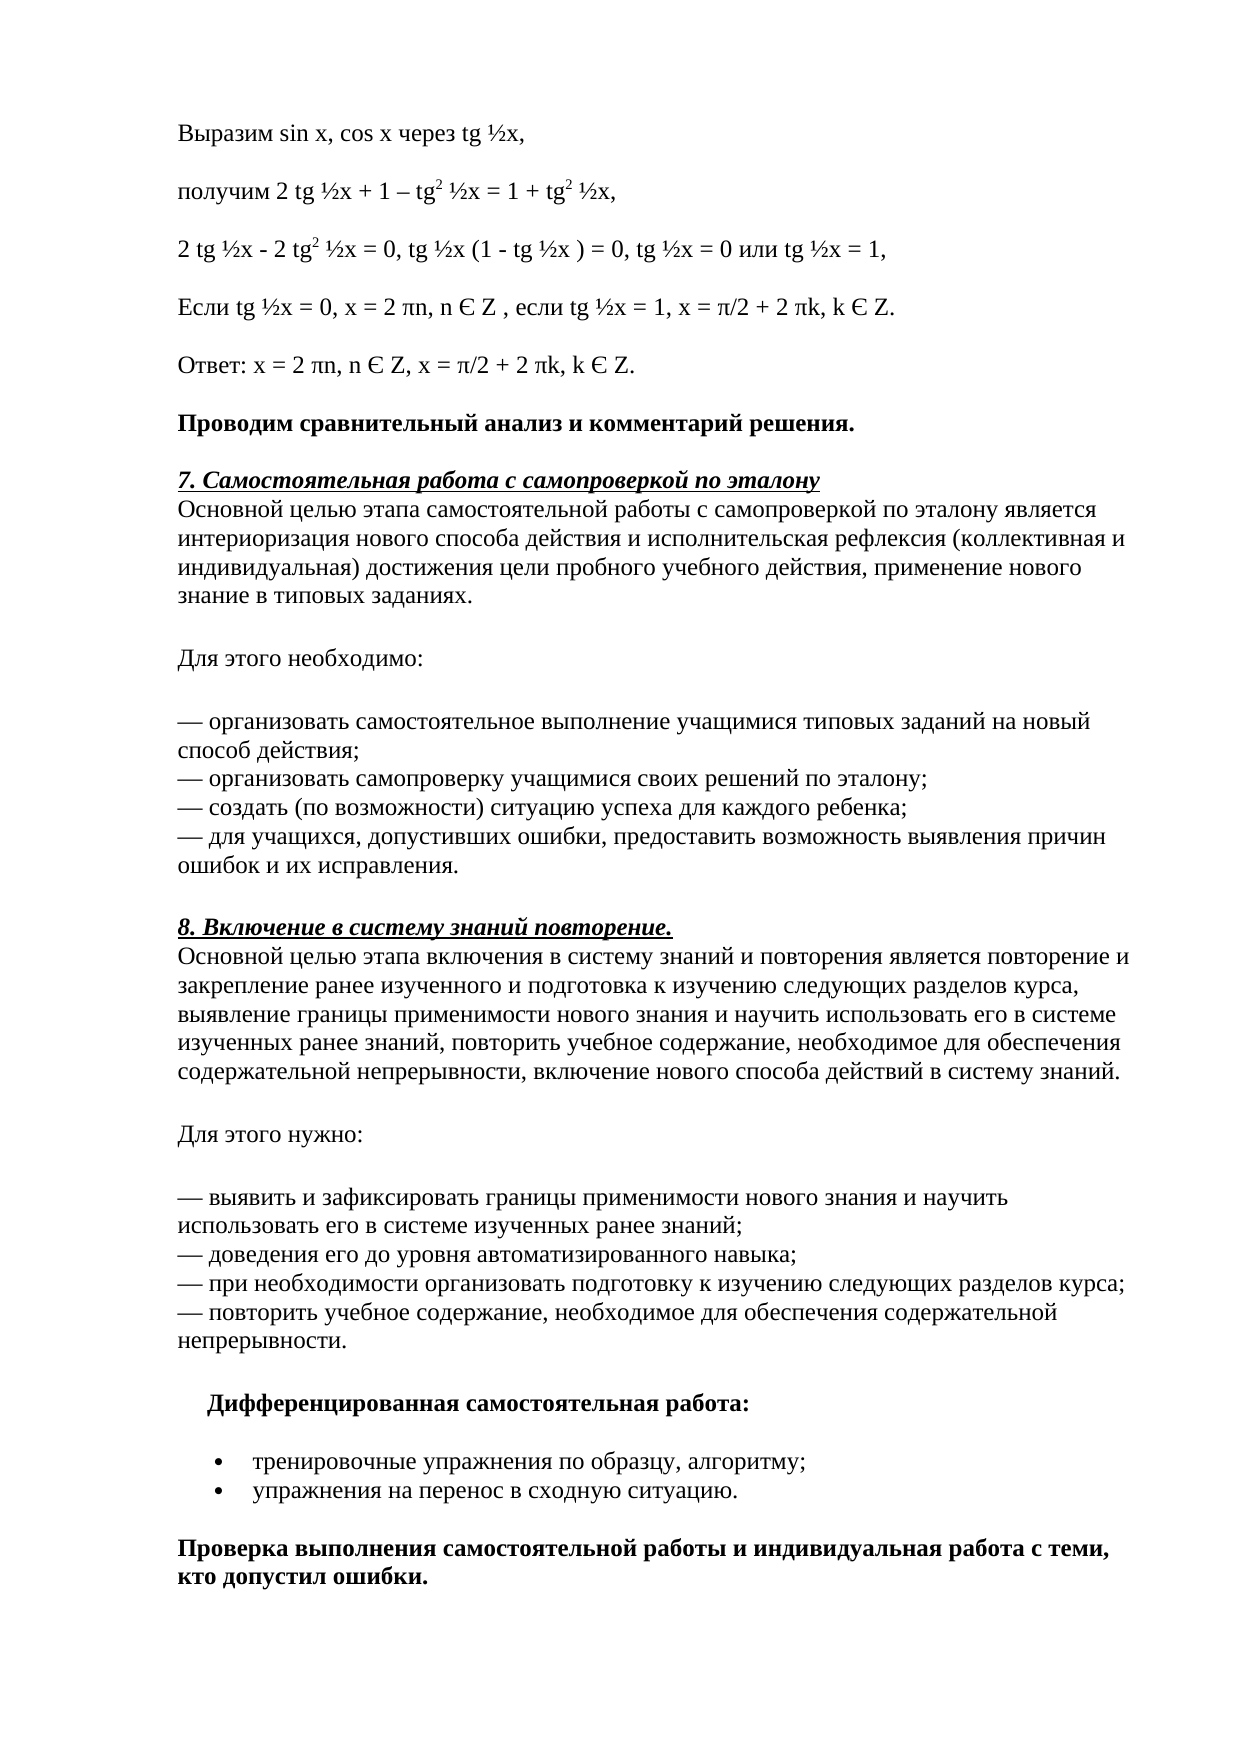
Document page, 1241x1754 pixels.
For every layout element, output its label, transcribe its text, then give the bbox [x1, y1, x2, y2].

list тренировочные упражнения по образцу, алгоритму; [215, 1446, 1152, 1475]
text 7. Самостоятельная работа с самопроверкой по эталону [177, 466, 1152, 494]
text Основной целью этапа самостоятельной работы с самопроверкой по эталону является интериоризация нового способа действия и исполнительская рефлексия (коллективная и индивидуальная) достижения цели пробного учебного действия, применение нового знание в типовых заданиях. [177, 494, 1152, 609]
text Для этого необходимо: [177, 643, 1152, 672]
text 8. Включение в систему знаний повторение. [177, 912, 1152, 941]
list упражнения на перенос в сходную ситуацию. [215, 1475, 1152, 1503]
text Проводим сравнительный анализ и комментарий решения. [177, 408, 1152, 436]
text — выявить и зафиксировать границы применимости нового знания и научить использовать его в системе изученных ранее знаний; — доведения его до уровня автоматизированного навыка; — при необходимости организовать подготовку к изучению следующих разделов курса; — повторить учебное содержание, необходимое для обеспечения содержательной непрерывности. [177, 1182, 1152, 1354]
text Выразим sin x, cos x через tg ½x, [177, 118, 1152, 147]
text Проверка выполнения самостоятельной работы и индивидуальная работа с теми, кто допустил ошибки. [177, 1533, 1152, 1590]
text Основной целью этапа включения в систему знаний и повторения является повторение и закрепление ранее изученного и подготовка к изучению следующих разделов курса, выявление границы применимости нового знания и научить использовать его в системе изученных ранее знаний, повторить учебное содержание, необходимое для обеспечения содержательной непрерывности, включение нового способа действий в систему знаний. [177, 941, 1152, 1085]
text получим 2 tg ½x + 1 – tg2 ½x = 1 + tg2 ½x, [177, 176, 1152, 205]
text — организовать самостоятельное выполнение учащимися типовых заданий на новый способ действия; — организовать самопроверку учащимися своих решений по эталону; — создать (по возможности) ситуацию успеха для каждого ребенка; — для учащихся, допустивших ошибки, предоставить возможность выявления причин ошибок и их исправления. [177, 706, 1152, 878]
text Если tg ½x = 0, x = 2 πn, n Є Z , если tg ½x = 1, x = π/2 + 2 πk, k Є Z. [177, 292, 1152, 321]
text Для этого нужно: [177, 1119, 1152, 1148]
text 2 tg ½x - 2 tg2 ½x = 0, tg ½x (1 - tg ½x ) = 0, tg ½x = 0 или tg ½x = 1, [177, 234, 1152, 263]
text Дифференцированная самостоятельная работа: [177, 1388, 1152, 1417]
text Ответ: x = 2 πn, n Є Z, x = π/2 + 2 πk, k Є Z. [177, 350, 1152, 378]
